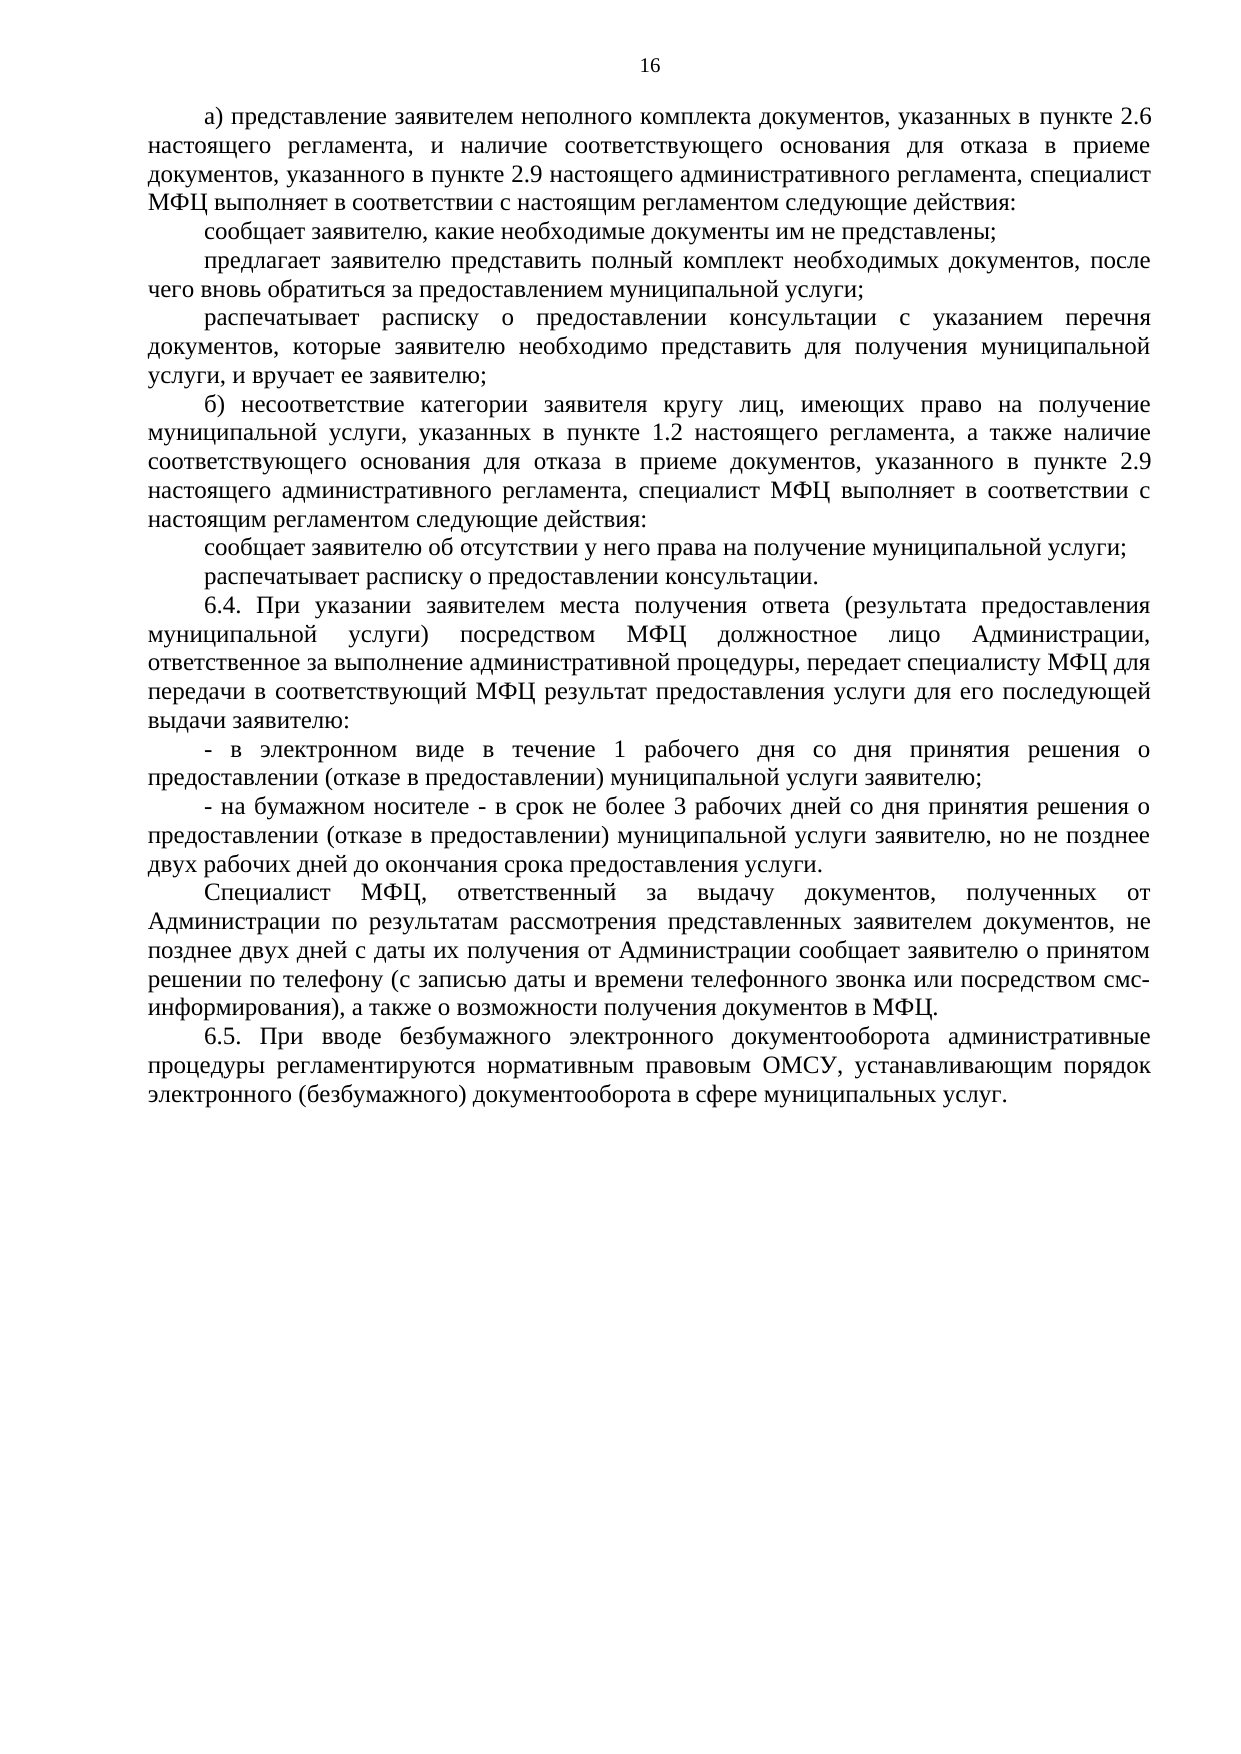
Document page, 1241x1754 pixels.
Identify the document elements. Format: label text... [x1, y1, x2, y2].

text сообщает заявителю об отсутствии у него права на получение муниципальной услуги; [148, 532, 1152, 561]
text - в электронном виде в течение 1 рабочего дня со дня принятия решения о предоставлении (отказе в предоставлении) муниципальной услуги заявителю; [148, 734, 1152, 791]
text - на бумажном носителе - в срок не более 3 рабочих дней со дня принятия решения о предоставлении (отказе в предоставлении) муниципальной услуги заявителю, но не позднее двух рабочих дней до окончания срока предоставления услуги. [148, 791, 1152, 877]
text б) несоответствие категории заявителя кругу лиц, имеющих право на получение муниципальной услуги, указанных в пункте 1.2 настоящего регламента, а также наличие соответствующего основания для отказа в приеме документов, указанного в пункте 2.9 настоящего административного регламента, специалист МФЦ выполняет в соответствии с настоящим регламентом следующие действия: [148, 389, 1152, 532]
text а) представление заявителем неполного комплекта документов, указанных в пункте 2.6 настоящего регламента, и наличие соответствующего основания для отказа в приеме документов, указанного в пункте 2.9 настоящего административного регламента, специалист МФЦ выполняет в соответствии с настоящим регламентом следующие действия: [148, 101, 1152, 216]
text Специалист МФЦ, ответственный за выдачу документов, полученных от Администрации по результатам рассмотрения представленных заявителем документов, не позднее двух дней с даты их получения от Администрации сообщает заявителю о принятом решении по телефону (с записью даты и времени телефонного звонка или посредством смс-информирования), а также о возможности получения документов в МФЦ. [148, 877, 1152, 1021]
text распечатывает расписку о предоставлении консультации с указанием перечня документов, которые заявителю необходимо представить для получения муниципальной услуги, и вручает ее заявителю; [148, 302, 1152, 389]
text распечатывает расписку о предоставлении консультации. [148, 561, 1152, 590]
text сообщает заявителю, какие необходимые документы им не представлены; [148, 216, 1152, 245]
text 6.4. При указании заявителем места получения ответа (результата предоставления муниципальной услуги) посредством МФЦ должностное лицо Администрации, ответственное за выполнение административной процедуры, передает специалисту МФЦ для передачи в соответствующий МФЦ результат предоставления услуги для его последующей выдачи заявителю: [148, 590, 1152, 734]
text предлагает заявителю представить полный комплект необходимых документов, после чего вновь обратиться за предоставлением муниципальной услуги; [148, 245, 1152, 302]
text 6.5. При вводе безбумажного электронного документооборота административные процедуры регламентируются нормативным правовым ОМСУ, устанавливающим порядок электронного (безбумажного) документооборота в сфере муниципальных услуг. [148, 1021, 1152, 1107]
